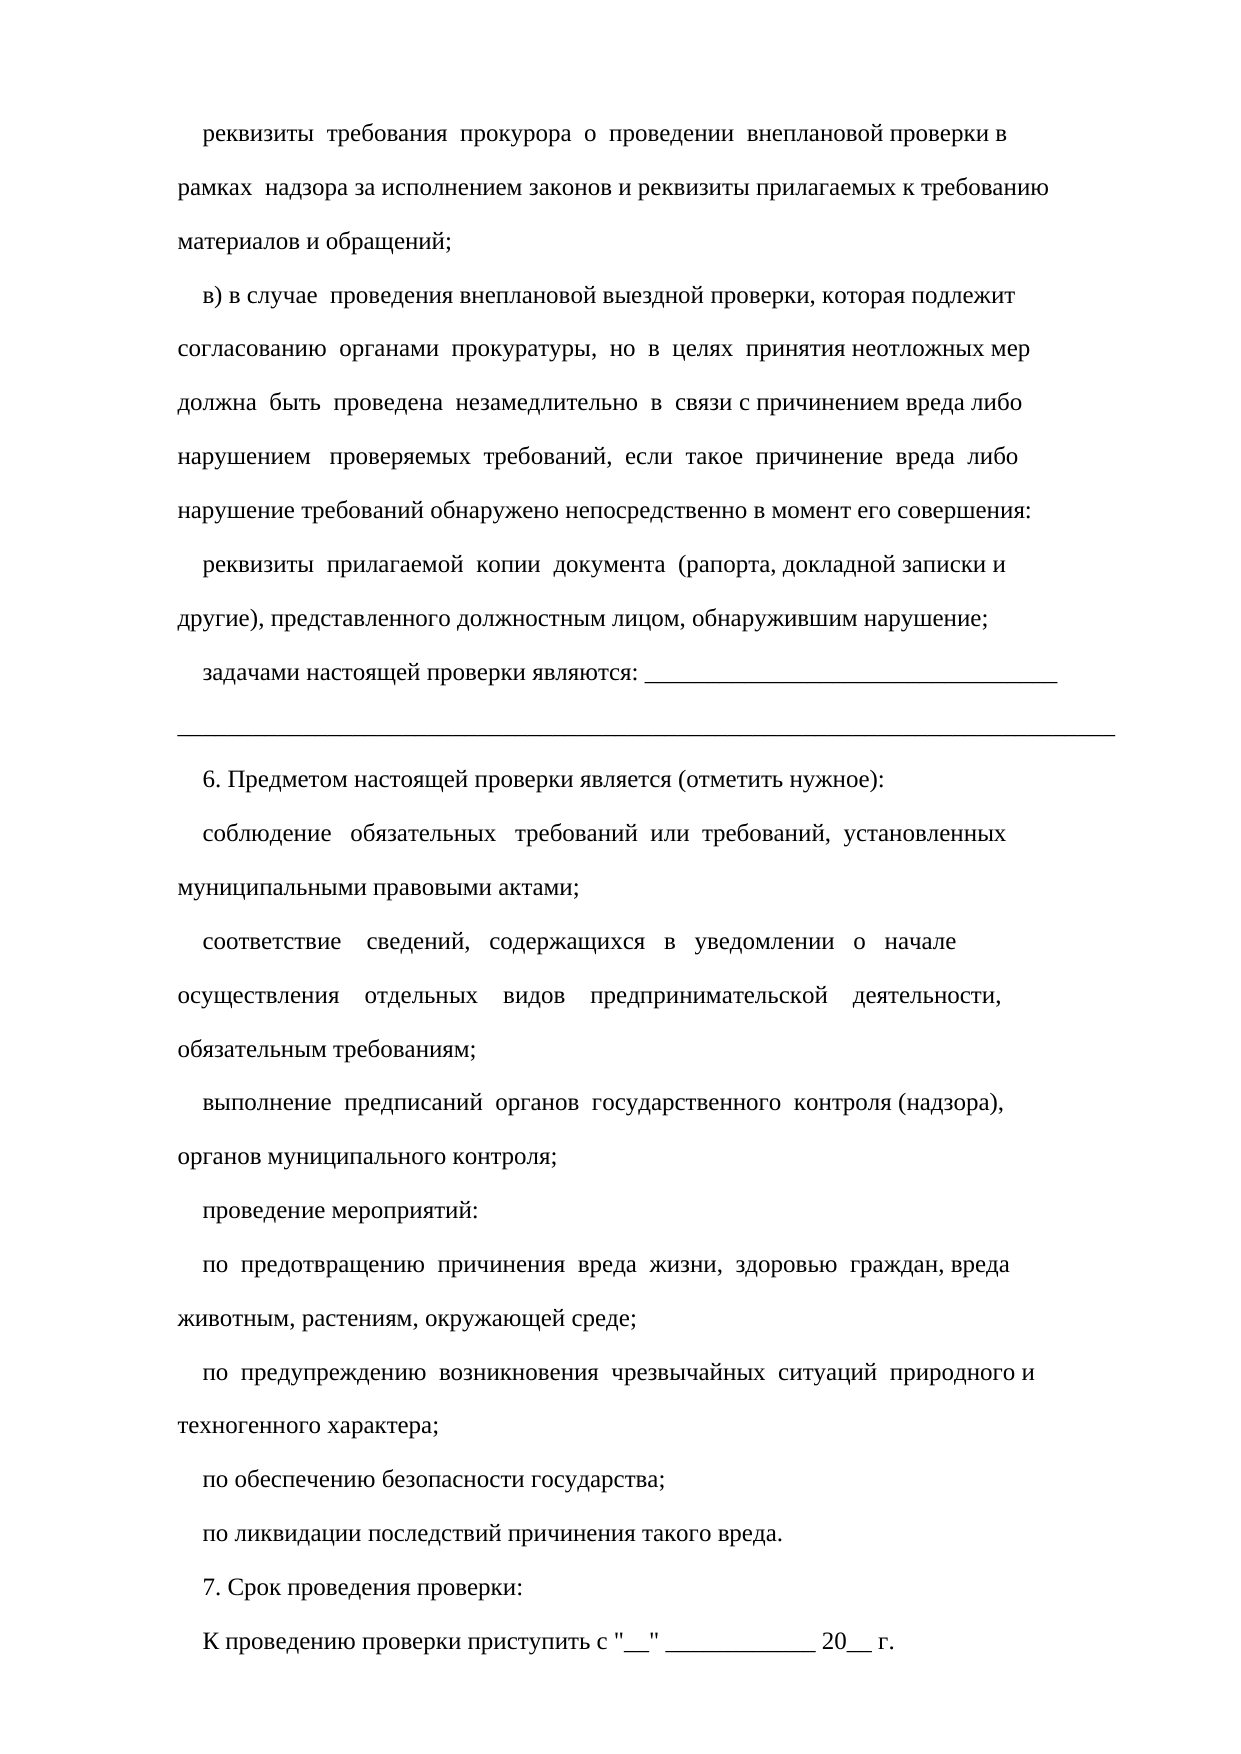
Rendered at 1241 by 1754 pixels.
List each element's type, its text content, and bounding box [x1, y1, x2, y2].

text обязательным требованиям; [177, 1034, 1152, 1062]
text по предотвращению причинения вреда жизни, здоровью граждан, вреда [177, 1249, 1152, 1278]
text в) в случае проведения внеплановой выездной проверки, которая подлежит [177, 280, 1152, 308]
text по предупреждению возникновения чрезвычайных ситуаций природного и [177, 1357, 1152, 1386]
text соблюдение обязательных требований или требований, установленных [177, 818, 1152, 847]
text проведение мероприятий: [177, 1195, 1152, 1224]
text ___________________________________________________________________________ [177, 711, 1152, 739]
text другие), представленного должностным лицом, обнаружившим нарушение; [177, 603, 1152, 632]
text по ликвидации последствий причинения такого вреда. [177, 1518, 1152, 1547]
text задачами настоящей проверки являются: _________________________________ [177, 657, 1152, 685]
text органов муниципального контроля; [177, 1141, 1152, 1170]
text должна быть проведена незамедлительно в связи с причинением вреда либо [177, 387, 1152, 416]
text муниципальными правовыми актами; [177, 872, 1152, 901]
text по обеспечению безопасности государства; [177, 1464, 1152, 1493]
text выполнение предписаний органов государственного контроля (надзора), [177, 1087, 1152, 1116]
text 7. Срок проведения проверки: [177, 1572, 1152, 1601]
text осуществления отдельных видов предпринимательской деятельности, [177, 980, 1152, 1008]
text техногенного характера; [177, 1411, 1152, 1439]
text К проведению проверки приступить с "__" ____________ 20__ г. [177, 1626, 1152, 1655]
text рамках надзора за исполнением законов и реквизиты прилагаемых к требованию [177, 172, 1152, 201]
text нарушением проверяемых требований, если такое причинение вреда либо [177, 441, 1152, 470]
text 6. Предметом настоящей проверки является (отметить нужное): [177, 764, 1152, 793]
text нарушение требований обнаружено непосредственно в момент его совершения: [177, 495, 1152, 524]
text материалов и обращений; [177, 226, 1152, 254]
text реквизиты требования прокурора о проведении внеплановой проверки в [177, 118, 1152, 147]
text соответствие сведений, содержащихся в уведомлении о начале [177, 926, 1152, 955]
text согласованию органами прокуратуры, но в целях принятия неотложных мер [177, 333, 1152, 362]
text реквизиты прилагаемой копии документа (рапорта, докладной записки и [177, 549, 1152, 578]
text животным, растениям, окружающей среде; [177, 1303, 1152, 1332]
